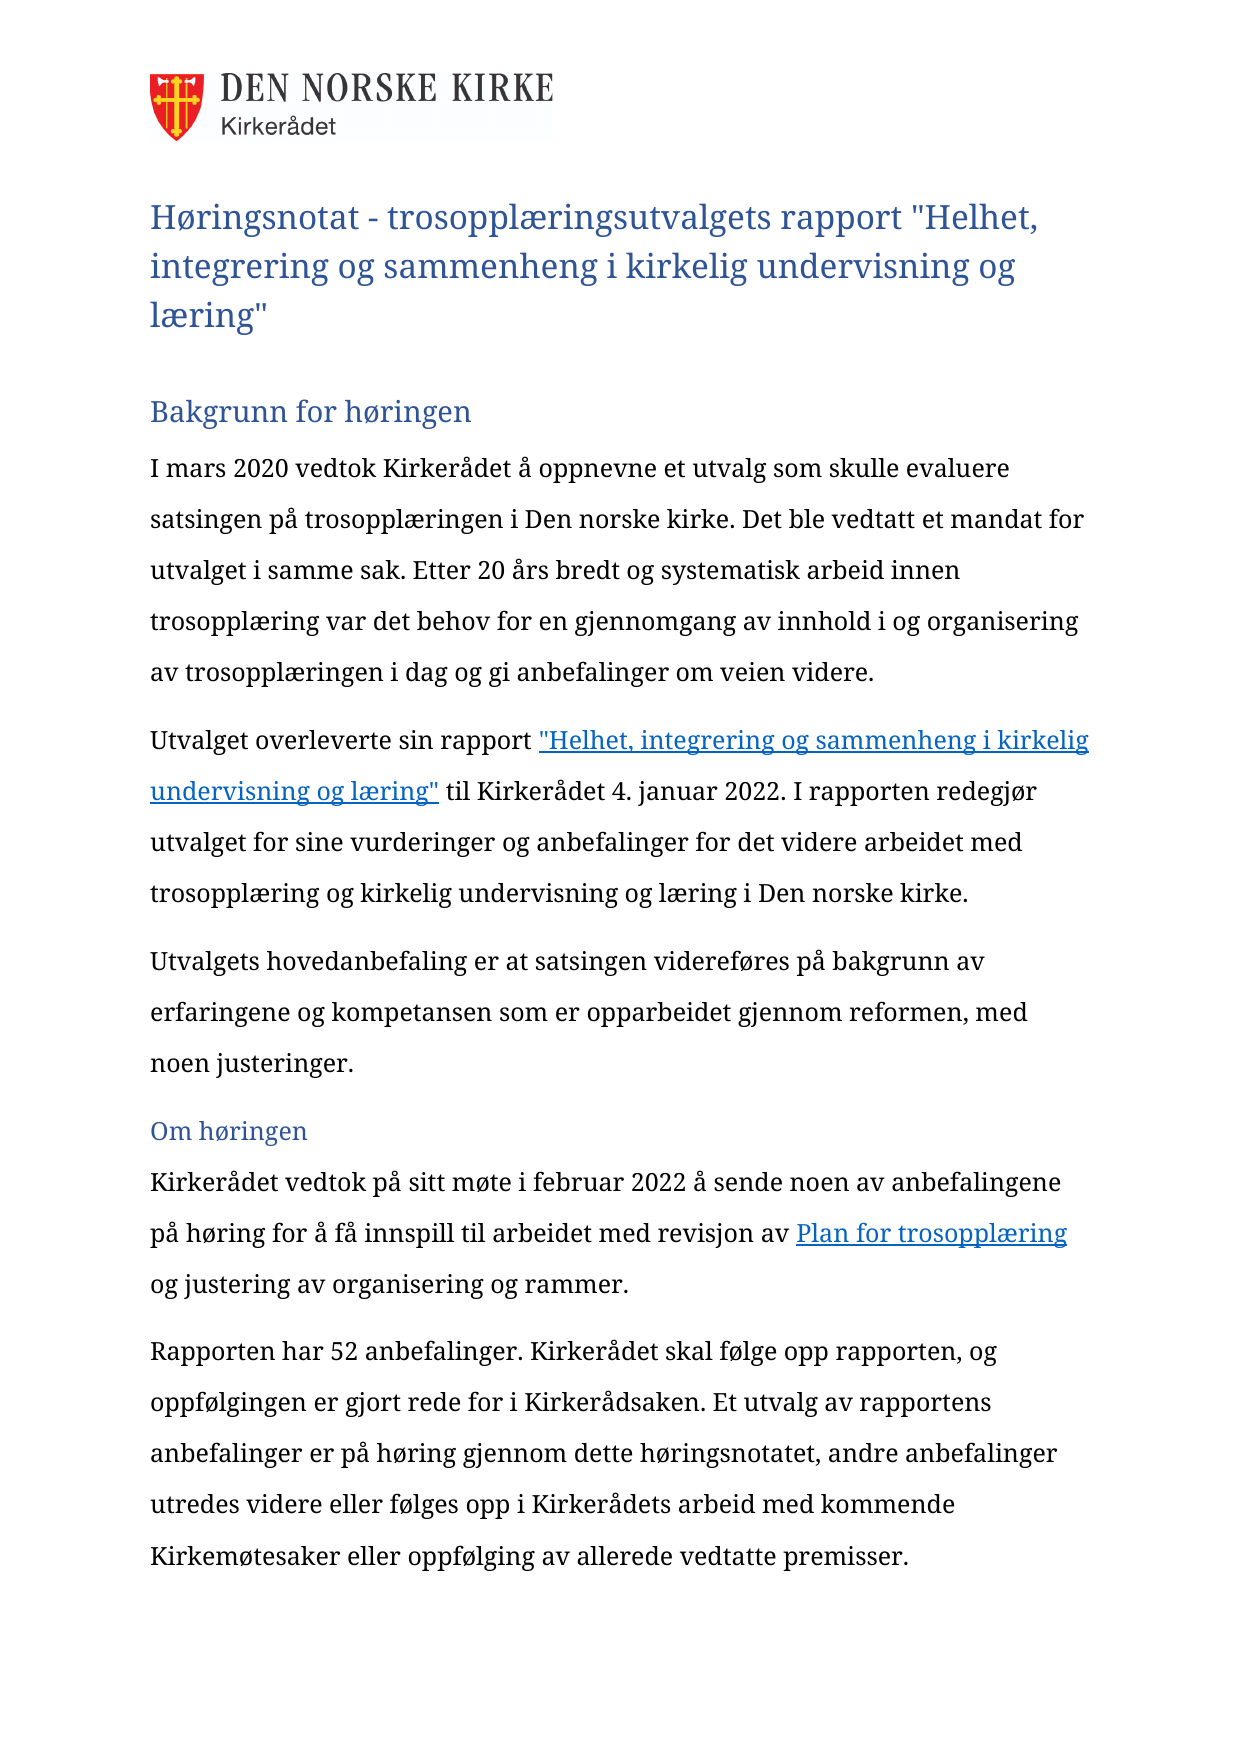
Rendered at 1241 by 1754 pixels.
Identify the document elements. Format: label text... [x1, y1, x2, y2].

text I mars 2020 vedtok Kirkerådet å oppnevne et utvalg som skulle evaluere satsingen på trosopplæringen i Den norske kirke. Det ble vedtatt et mandat for utvalget i samme sak. Etter 20 års bredt og systematisk arbeid innen trosopplæring var det behov for en gjennomgang av innhold i og organisering av trosopplæringen i dag og gi anbefalinger om veien videre. [150, 451, 1090, 689]
subtitle Bakgrunn for høringen [150, 391, 1090, 431]
text Kirkerådet vedtok på sitt møte i februar 2022 å sende noen av anbefalingene på høring for å få innspill til arbeidet med revisjon av Plan for trosopplæring og justering av organisering og rammer. [150, 1164, 1090, 1300]
picture [150, 73, 553, 141]
text Utvalgets hovedanbefaling er at satsingen videreføres på bakgrunn av erfaringene og kompetansen som er opparbeidet gjennom reformen, med noen justeringer. [150, 943, 1090, 1079]
text Utvalget overleverte sin rapport "Helhet, integrering og sammenheng i kirkelig undervisning og læring" til Kirkerådet 4. januar 2022. I rapporten redegjør utvalget for sine vurderinger og anbefalinger for det videre arbeidet med trosopplæring og kirkelig undervisning og læring i Den norske kirke. [150, 723, 1090, 910]
subtitle Høringsnotat - trosopplæringsutvalgets rapport "Helhet, integrering og sammenheng i kirkelig undervisning og læring" [150, 194, 1090, 337]
subtitle Om høringen [150, 1113, 1090, 1147]
text Rapporten har 52 anbefalinger. Kirkerådet skal følge opp rapporten, og oppfølgingen er gjort rede for i Kirkerådsaken. Et utvalg av rapportens anbefalinger er på høring gjennom dette høringsnotatet, andre anbefalinger utredes videre eller følges opp i Kirkerådets arbeid med kommende Kirkemøtesaker eller oppfølging av allerede vedtatte premisser. [150, 1334, 1090, 1572]
